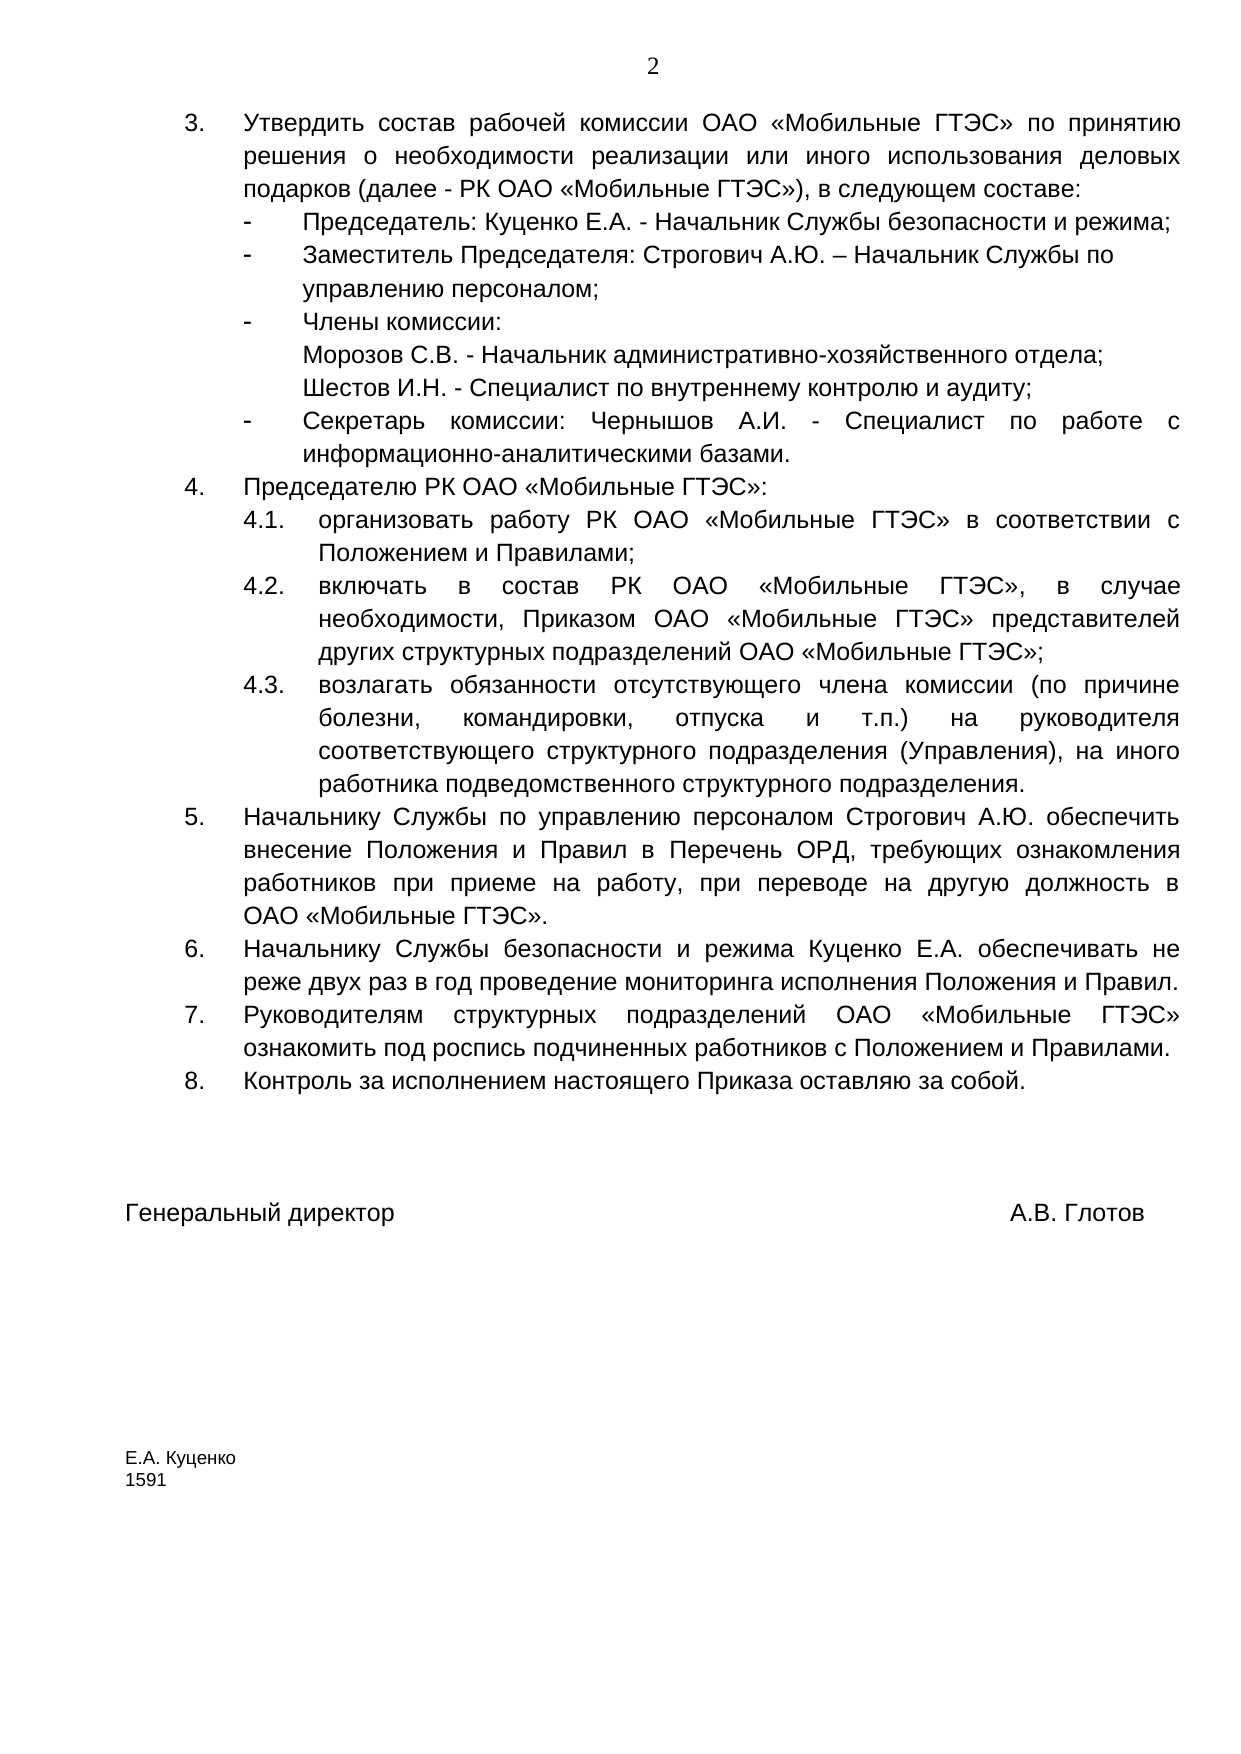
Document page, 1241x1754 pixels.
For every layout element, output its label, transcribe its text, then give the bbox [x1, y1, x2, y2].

list Начальнику Службы по управлению персоналом Строгович А.Ю. обеспечить внесение Положения и Правил в Перечень ОРД, требующих ознакомления работников при приеме на работу, при переводе на другую должность в ОАО «Мобильные ГТЭС». [184, 802, 1181, 930]
list Руководителям структурных подразделений ОАО «Мобильные ГТЭС» ознакомить под роспись подчиненных работников с Положением и Правилами. [184, 1000, 1181, 1062]
list Члены комиссии: [243, 307, 1181, 336]
text Шестов И.Н. - Специалист по внутреннему контролю и аудиту; [302, 373, 1181, 402]
text Е.А. Куценко [125, 1447, 1181, 1469]
list Утвердить состав рабочей комиссии ОАО «Мобильные ГТЭС» по принятию решения о необходимости реализации или иного использования деловых подарков (далее - РК ОАО «Мобильные ГТЭС»), в следующем составе: [184, 108, 1181, 203]
list Заместитель Председателя: Строгович А.Ю. – Начальник Службы по управлению персоналом; [243, 241, 1181, 302]
list Секретарь комиссии: Чернышов А.И. - Специалист по работе с информационно-аналитическими базами. [243, 406, 1181, 468]
list Начальнику Службы безопасности и режима Куценко Е.А. обеспечивать не реже двух раз в год проведение мониторинга исполнения Положения и Правил. [184, 934, 1181, 996]
text Генеральный директор А.В. Глотов [125, 1198, 1181, 1227]
list Председатель: Куценко Е.А. - Начальник Службы безопасности и режима; [243, 207, 1181, 236]
list Контроль за исполнением настоящего Приказа оставляю за собой. [184, 1066, 1181, 1095]
list возлагать обязанности отсутствующего члена комиссии (по причине болезни, командировки, отпуска и т.п.) на руководителя соответствующего структурного подразделения (Управления), на иного работника подведомственного структурного подразделения. [243, 670, 1181, 798]
text 1591 [125, 1469, 1181, 1490]
list включать в состав РК ОАО «Мобильные ГТЭС», в случае необходимости, Приказом ОАО «Мобильные ГТЭС» представителей других структурных подразделений ОАО «Мобильные ГТЭС»; [243, 571, 1181, 666]
text Морозов С.В. - Начальник административно-хозяйственного отдела; [302, 340, 1181, 368]
list Председателю РК ОАО «Мобильные ГТЭС»: [184, 472, 1181, 501]
list организовать работу РК ОАО «Мобильные ГТЭС» в соответствии с Положением и Правилами; [243, 505, 1181, 567]
